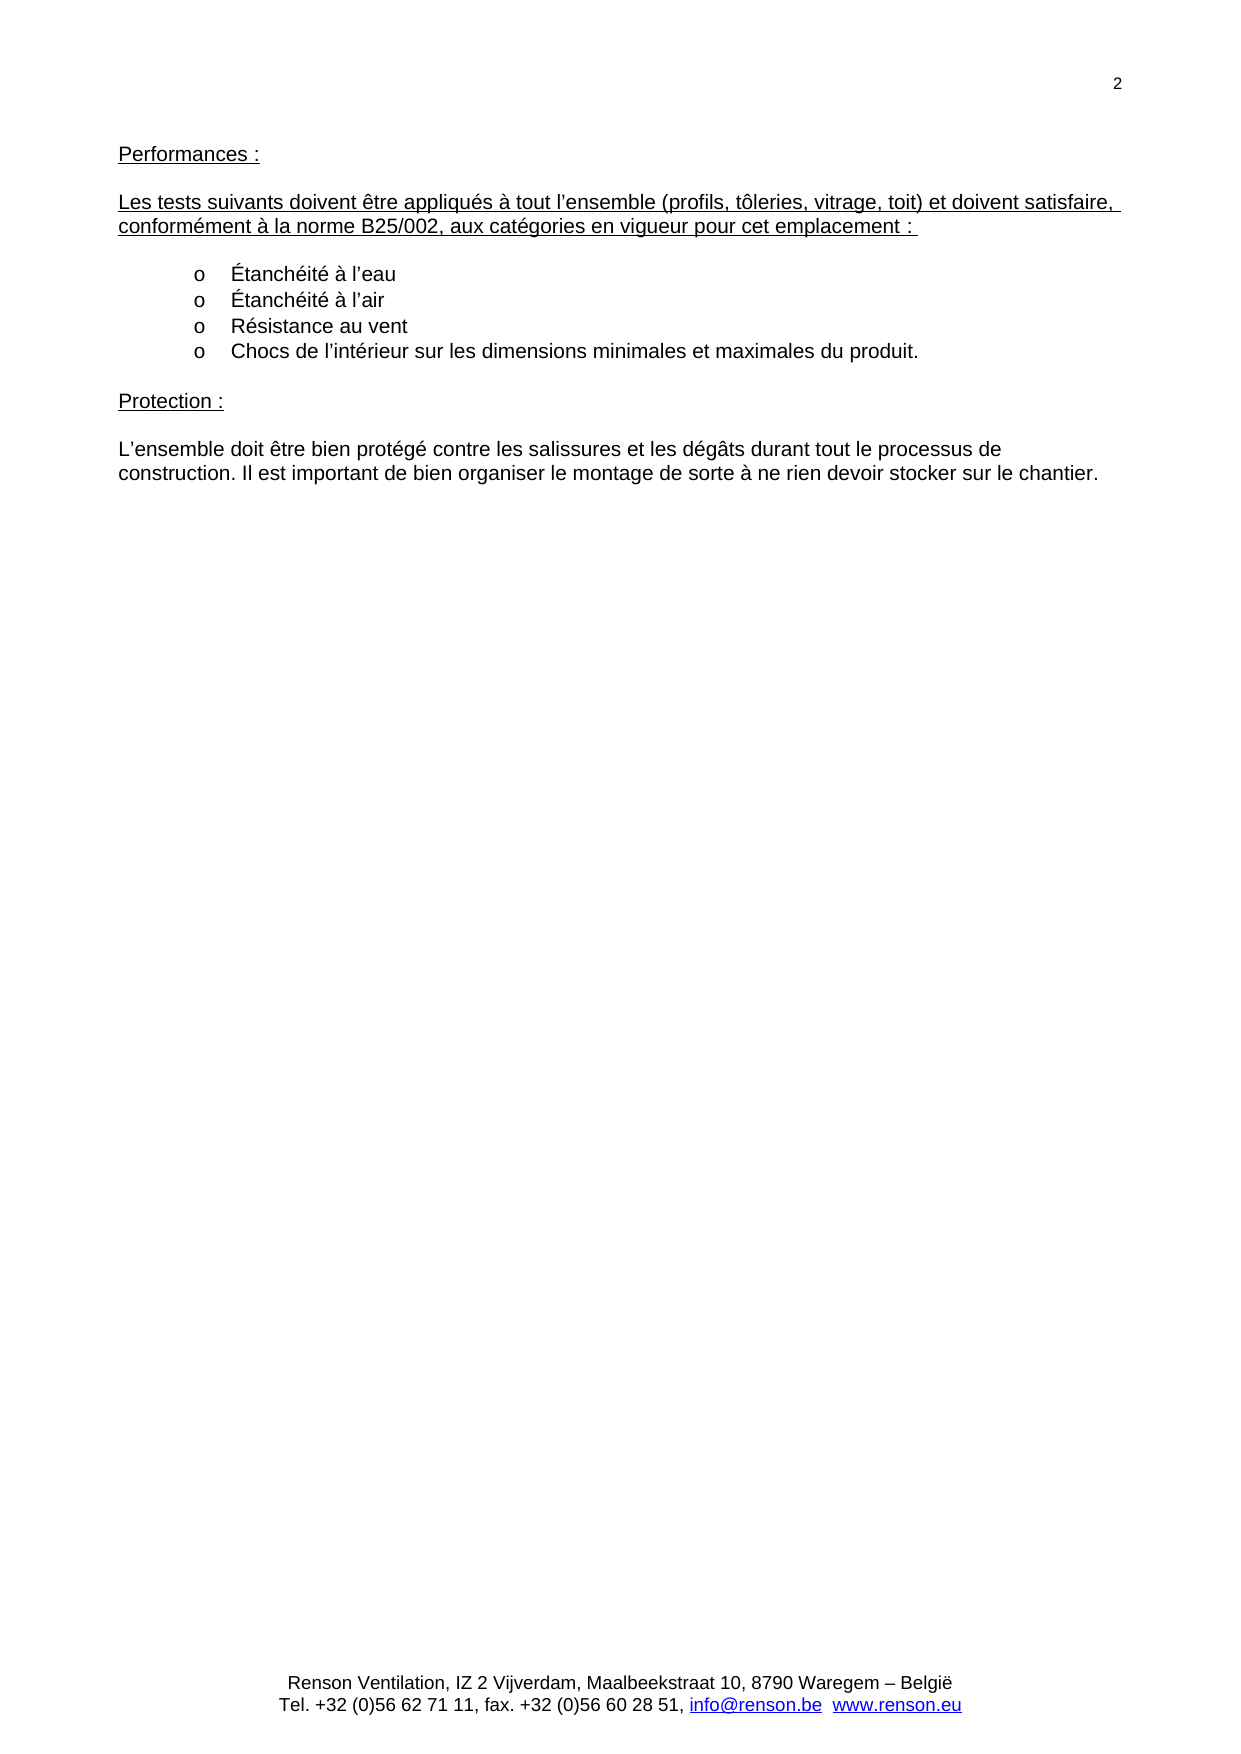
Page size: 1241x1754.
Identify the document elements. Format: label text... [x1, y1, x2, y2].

list Chocs de l’intérieur sur les dimensions minimales et maximales du produit. [193, 339, 1122, 365]
text Protection : [118, 389, 1122, 413]
list Résistance au vent [193, 313, 1122, 339]
list Étanchéité à l’air [193, 288, 1122, 313]
text Performances : [118, 142, 1122, 166]
text Les tests suivants doivent être appliqués à tout l’ensemble (profils, tôleries, vitrage, toit) et doivent satisfaire, conformément à la norme B25/002, aux catégories en vigueur pour cet emplacement : [118, 190, 1122, 238]
list Étanchéité à l’eau [193, 262, 1122, 288]
text L’ensemble doit être bien protégé contre les salissures et les dégâts durant tout le processus de construction. Il est important de bien organiser le montage de sorte à ne rien devoir stocker sur le chantier. [118, 437, 1122, 485]
